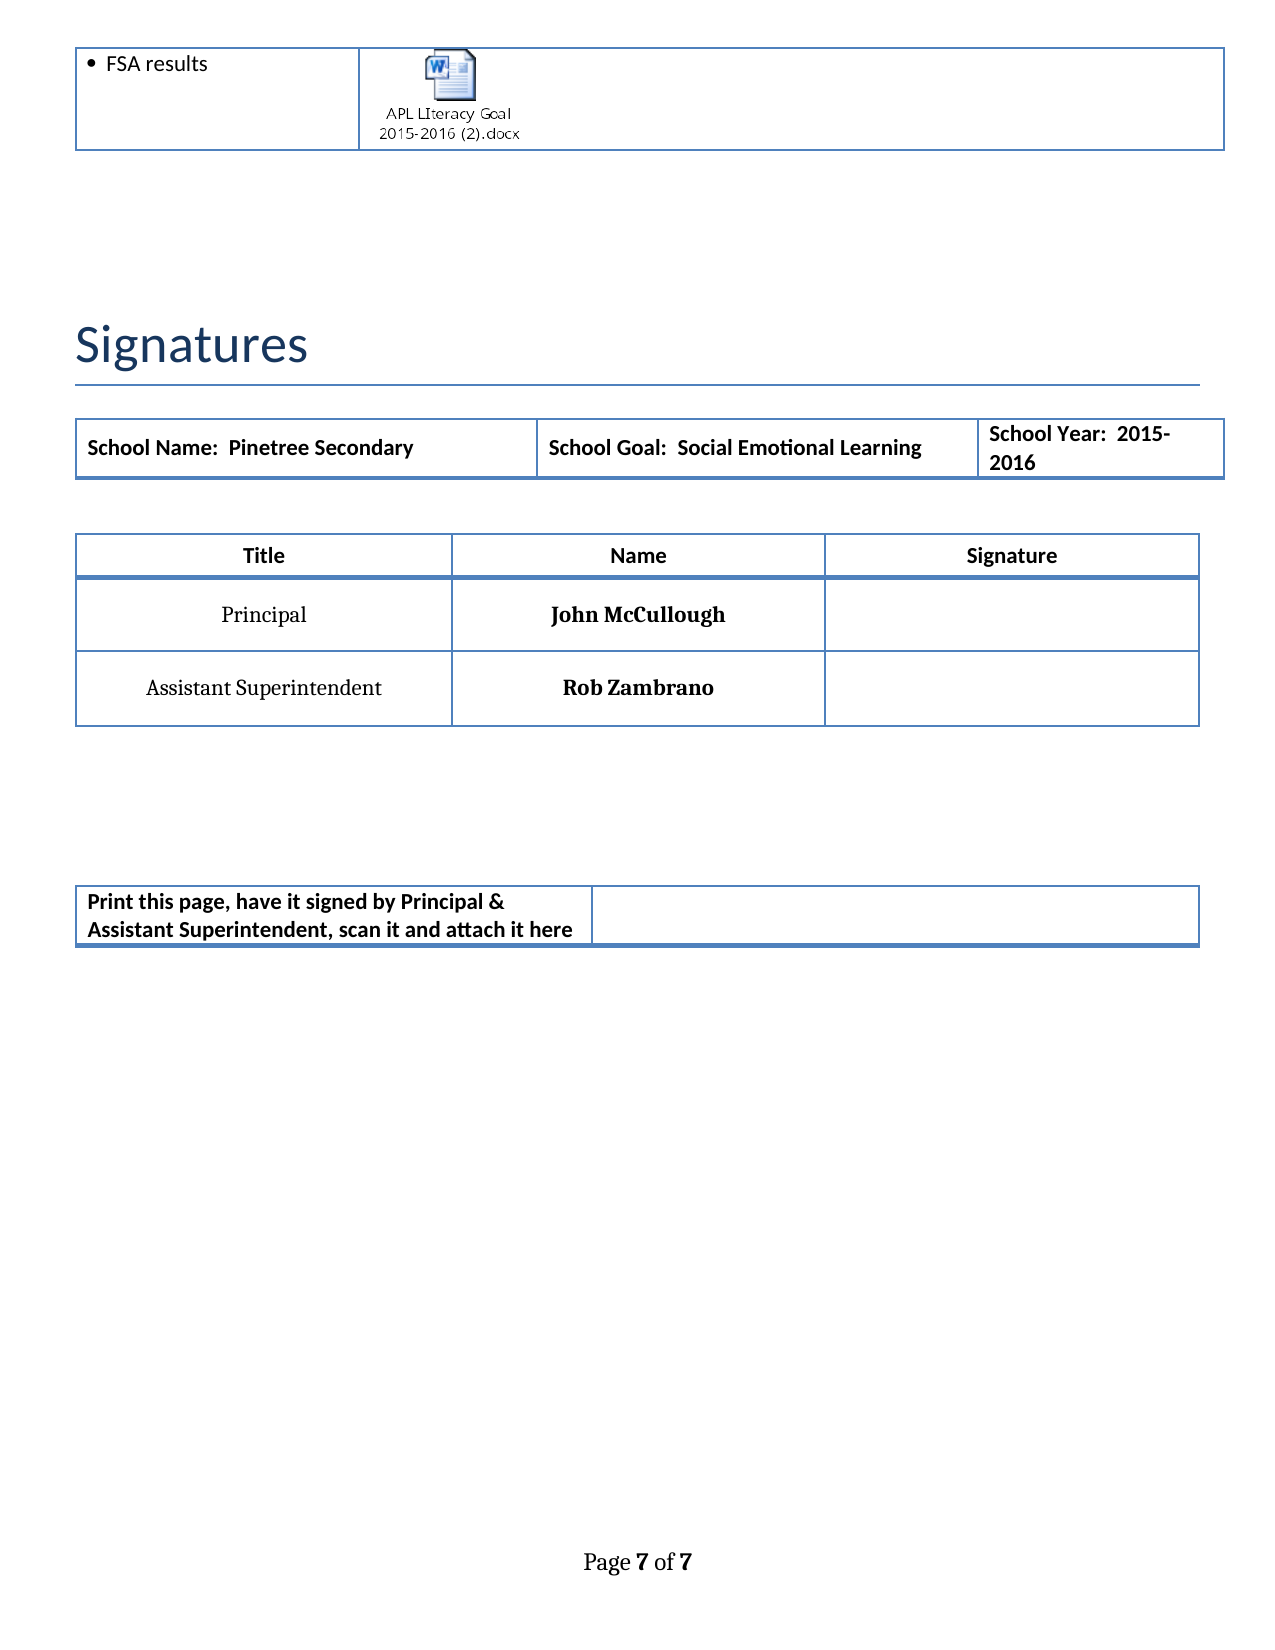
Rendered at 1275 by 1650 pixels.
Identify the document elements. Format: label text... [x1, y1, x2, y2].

table_cell Principal [77, 580, 451, 650]
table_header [77, 49, 358, 149]
table_cell Rob Zambrano [453, 652, 824, 725]
table_cell Assistant Superintendent [77, 652, 451, 725]
table_header [593, 887, 1198, 943]
table_cell [826, 652, 1198, 725]
table_cell [826, 580, 1198, 650]
table_header Print this page, have it signed by Principal & Assistant Superintendent, scan it and attach it here [77, 887, 591, 943]
table_cell John McCullough [453, 580, 824, 650]
title Signatures [75, 310, 1200, 384]
table_header [360, 49, 1223, 149]
table_header Title [77, 535, 451, 575]
table_header School Goal: [538, 420, 977, 476]
table_header Name [453, 535, 824, 575]
table_header School Year: 2015-2016 [979, 420, 1223, 476]
table_header School Name: Pinetree Secondary [77, 420, 536, 476]
table_header Signature [826, 535, 1198, 575]
